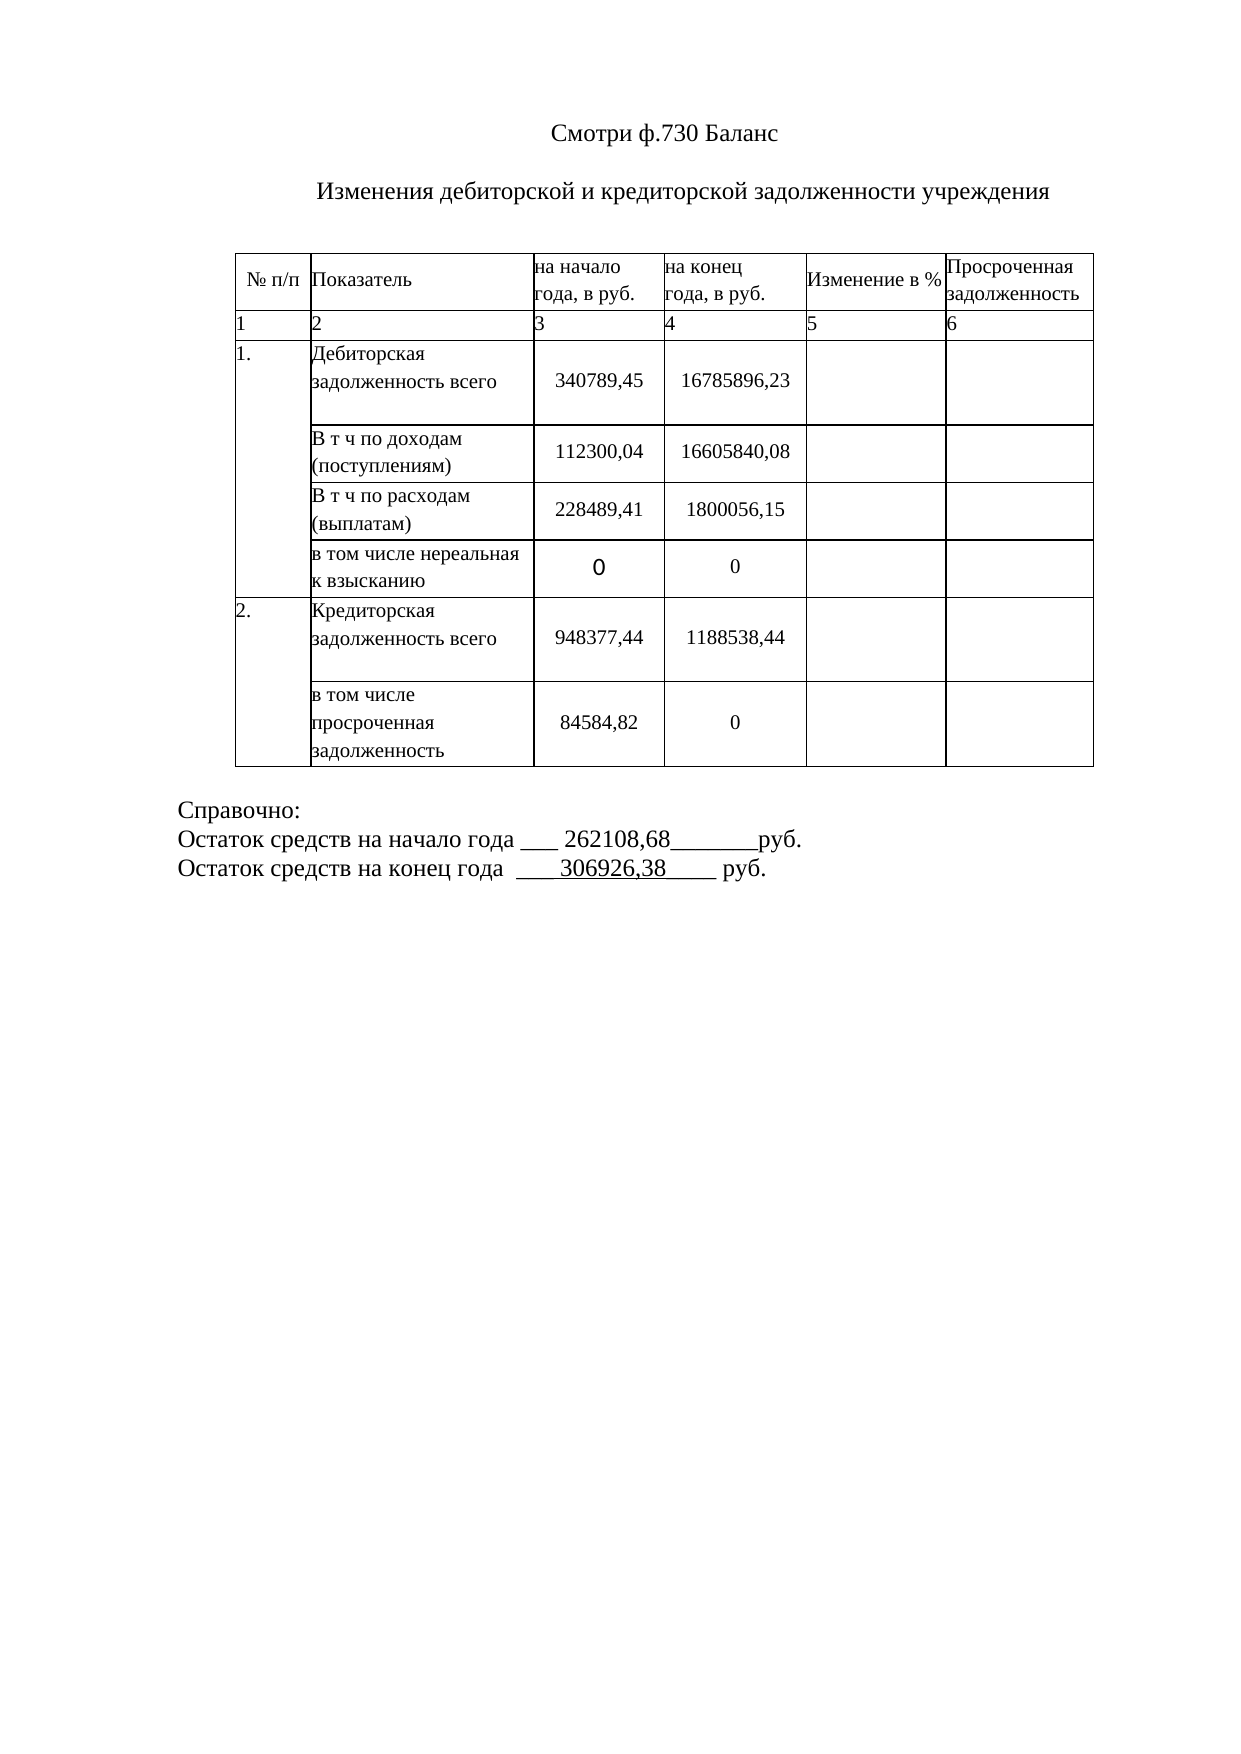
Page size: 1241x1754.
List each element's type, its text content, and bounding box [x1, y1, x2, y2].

table_header № п/п [236, 254, 310, 309]
table_cell В т ч по доходам (поступлениям) [312, 426, 533, 481]
table_cell 0 [665, 541, 806, 596]
table_cell В т ч по расходам (выплатам) [312, 483, 533, 539]
table_cell 84584,82 [535, 682, 664, 766]
table_cell 1. [236, 341, 310, 596]
table_cell 340789,45 [535, 341, 664, 424]
table_cell [947, 483, 1093, 539]
table_cell 16785896,23 [665, 341, 806, 424]
table_cell 2. [236, 598, 310, 766]
table_cell [947, 541, 1093, 596]
table_header на начало года, в руб. [535, 254, 664, 309]
table_cell [947, 341, 1093, 424]
text Остаток средств на конец года ___ 306926,38____ руб. [177, 853, 1152, 881]
table_cell 4 [665, 311, 806, 339]
table_cell в том числе нереальная к взысканию [312, 541, 533, 596]
table_cell [947, 426, 1093, 481]
table_cell 1 [236, 311, 310, 339]
table_cell Кредиторская задолженность всего [312, 598, 533, 681]
table_header на конец года, в руб. [665, 254, 806, 309]
table_cell 1800056,15 [665, 483, 806, 539]
table_cell 3 [535, 311, 664, 339]
table_cell 0 [535, 541, 664, 596]
table_header Показатель [312, 254, 533, 309]
table_header Изменение в % [807, 254, 945, 309]
table_cell 948377,44 [535, 598, 664, 681]
text Справочно: [177, 795, 1152, 824]
table_cell Дебиторская задолженность всего [312, 341, 533, 424]
text Смотри ф.730 Баланс [177, 118, 1152, 147]
table_cell 5 [807, 311, 945, 339]
table_header Просроченная задолженность [947, 254, 1093, 309]
table_cell 2 [312, 311, 533, 339]
text Изменения дебиторской и кредиторской задолженности учреждения [215, 176, 1152, 205]
table_cell [807, 426, 945, 481]
table_cell [807, 483, 945, 539]
table_cell [807, 598, 945, 681]
table_cell 228489,41 [535, 483, 664, 539]
table_cell 112300,04 [535, 426, 664, 481]
table_cell 6 [947, 311, 1093, 339]
table_cell [947, 682, 1093, 766]
table_cell [807, 682, 945, 766]
table_cell 0 [665, 682, 806, 766]
table_cell 1188538,44 [665, 598, 806, 681]
text Остаток средств на начало года ___ 262108,68_______руб. [177, 824, 1152, 853]
table_cell [947, 598, 1093, 681]
table_cell в том числе просроченная задолженность [312, 682, 533, 766]
table_cell [807, 541, 945, 596]
table_cell [807, 341, 945, 424]
table_cell 16605840,08 [665, 426, 806, 481]
